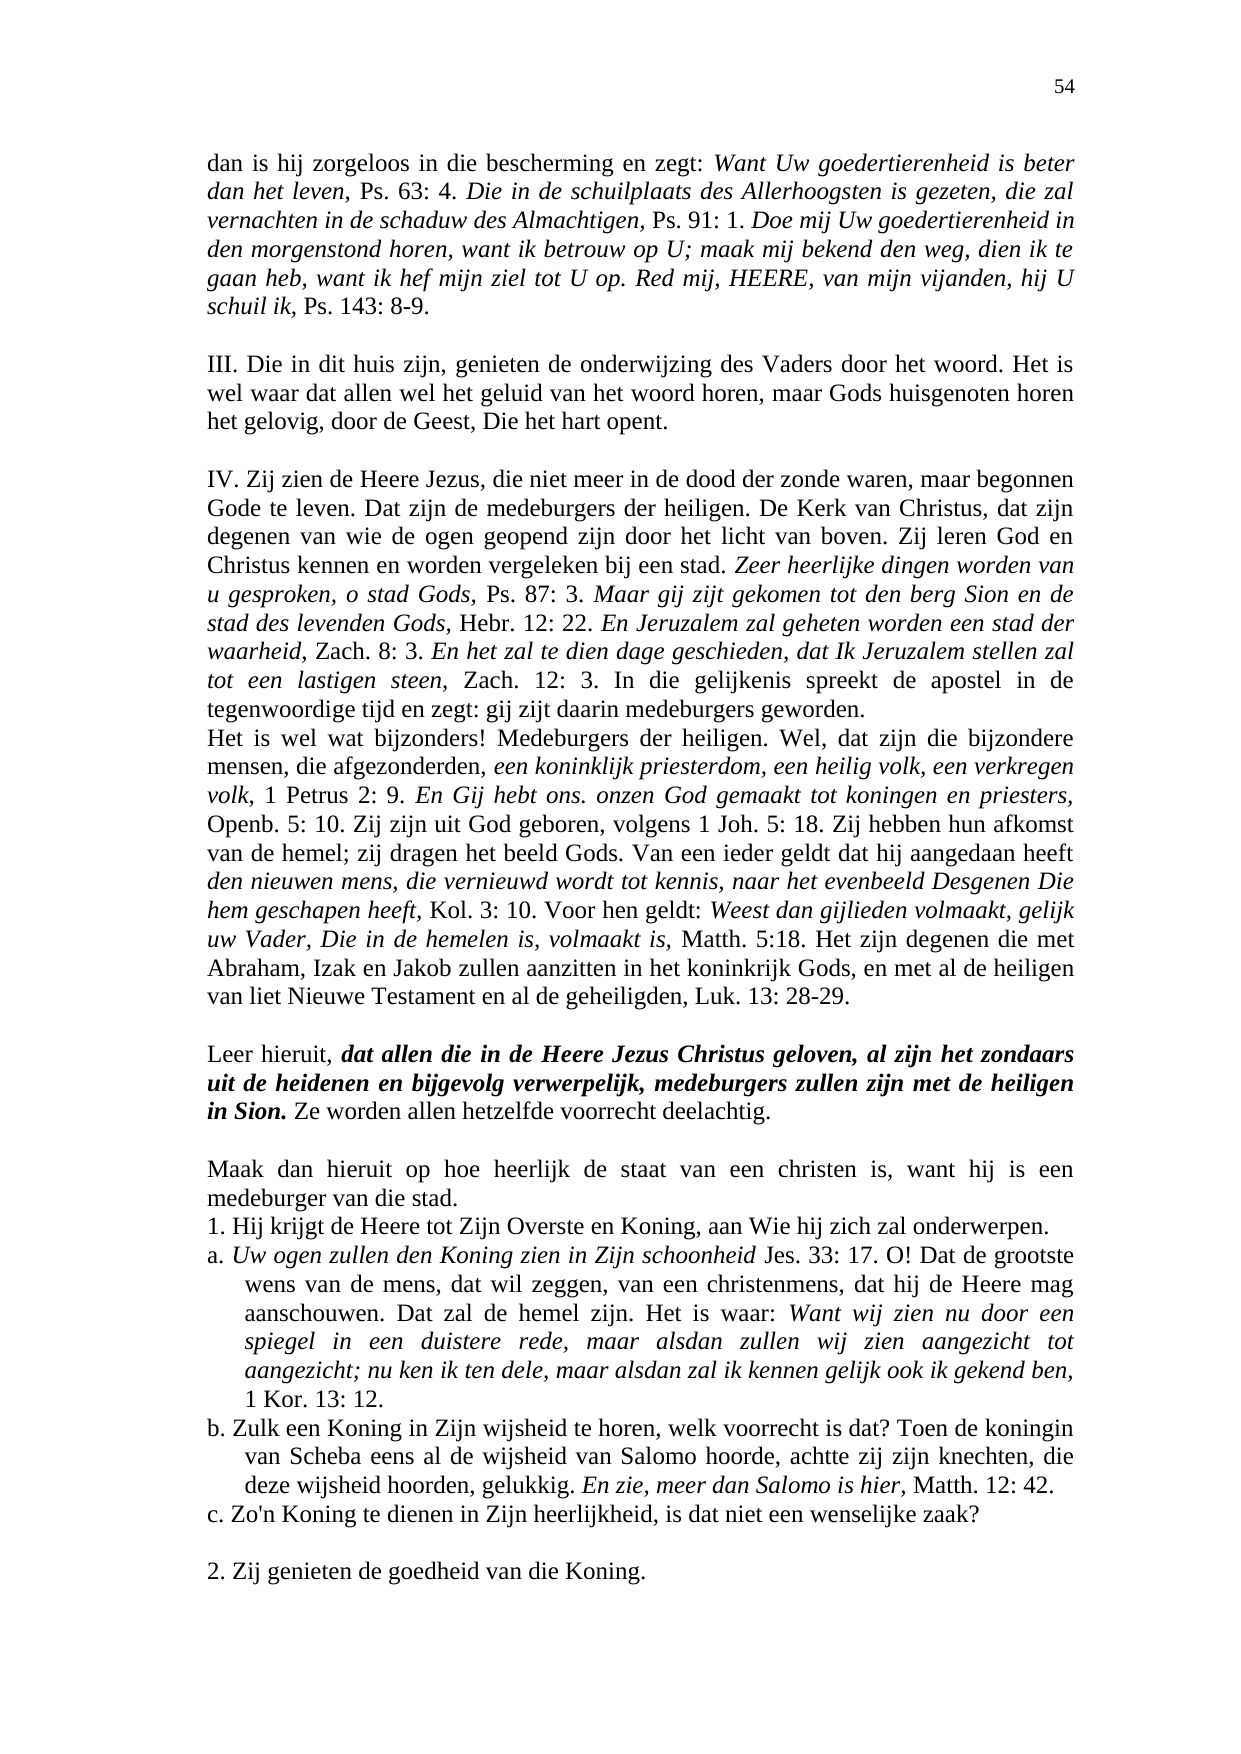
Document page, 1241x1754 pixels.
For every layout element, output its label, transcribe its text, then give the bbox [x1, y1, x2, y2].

text Maak dan hieruit op hoe heerlijk de staat van een christen is, want hij is een medeburger van die stad. [207, 1154, 1075, 1211]
text Leer hieruit, dat allen die in de Heere Jezus Christus geloven, al zijn het zondaars uit de heidenen en bijgevolg verwerpelijk, medeburgers zullen zijn met de heiligen in Sion. Ze worden allen hetzelfde voorrecht deelachtig. [207, 1039, 1075, 1125]
text a. Uw ogen zullen den Koning zien in Zijn schoonheid Jes. 33: 17. O! Dat de grootste wens van de mens, dat wil zeggen, van een christenmens, dat hij de Heere mag aanschouwen. Dat zal de hemel zijn. Het is waar: Want wij zien nu door een spiegel in een duistere rede, maar alsdan zullen wij zien aangezicht tot aangezicht; nu ken ik ten dele, maar alsdan zal ik kennen gelijk ook ik gekend ben, 1 Kor. 13: 12. [207, 1240, 1075, 1413]
text IV. Zij zien de Heere Jezus, die niet meer in de dood der zonde waren, maar begonnen Gode te leven. Dat zijn de medeburgers der heiligen. De Kerk van Christus, dat zijn degenen van wie de ogen geopend zijn door het licht van boven. Zij leren God en Christus kennen en worden vergeleken bij een stad. Zeer heerlijke dingen worden van u gesproken, o stad Gods, Ps. 87: 3. Maar gij zijt gekomen tot den berg Sion en de stad des levenden Gods, Hebr. 12: 22. En Jeruzalem zal geheten worden een stad der waarheid, Zach. 8: 3. En het zal te dien dage geschieden, dat Ik Jeruzalem stellen zal tot een lastigen steen, Zach. 12: die gelijkenis spreekt de apostel in de tegenwoordige tijd en zegt: gij zijt daarin medeburgers geworden. [207, 464, 1075, 723]
text c. Zo'n Koning te dienen in Zijn heerlijkheid, is dat niet een wenselijke zaak? [207, 1499, 1075, 1528]
text 1. Hij krijgt de Heere tot Zijn Overste en Koning, aan Wie hij zich zal onderwerpen. [207, 1211, 1075, 1240]
text b. Zulk een Koning in Zijn wijsheid te horen, welk voorrecht is dat? Toen de koningin van Scheba eens al de wijsheid van Salomo hoorde, achtte zij zijn knechten, die deze wijsheid hoorden, gelukkig. En zie, meer dan Salomo is hier, Matth. 12: 42. [207, 1413, 1075, 1499]
text 2. Zij genieten de goedheid van die Koning. [207, 1556, 1075, 1585]
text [207, 148, 1075, 320]
text Het is wel wat bijzonders! Medeburgers der heiligen. Wel, dat zijn die bijzondere mensen, die afgezonderden, een koninklijk priesterdom, een heilig volk, een verkregen volk, 1 Petrus 2: 9. En Gij hebt ons. onzen God gemaakt tot koningen en priesters, Openb. 5: 10. Zij zijn uit God geboren, volgens 1 Joh. 5: 18. Zij hebben hun afkomst van de hemel; zij dragen het beeld Gods. Van een ieder geldt dat hij aangedaan heeft den nieuwen mens, die vernieuwd wordt tot kennis, naar het evenbeeld Desgenen Die hem geschapen heeft, Kol. 3: 10. Voor hen geldt: Weest dan gijlieden volmaakt, gelijk uw Vader, Die in de hemelen is, volmaakt is, Matth. 5:18. Het zijn degenen die met Abraham, Izak en Jakob zullen aanzitten in het koninkrijk Gods, en met al de heiligen van liet Nieuwe Testament en al de geheiligden, Luk. 13: 28-29. [207, 723, 1075, 1010]
text III. Die in dit huis zijn, genieten de onderwijzing des Vaders door het woord. Het is wel waar dat allen wel het geluid van het woord horen, maar Gods huisgenoten horen het gelovig, door de Geest, Die het hart opent. [207, 349, 1075, 435]
